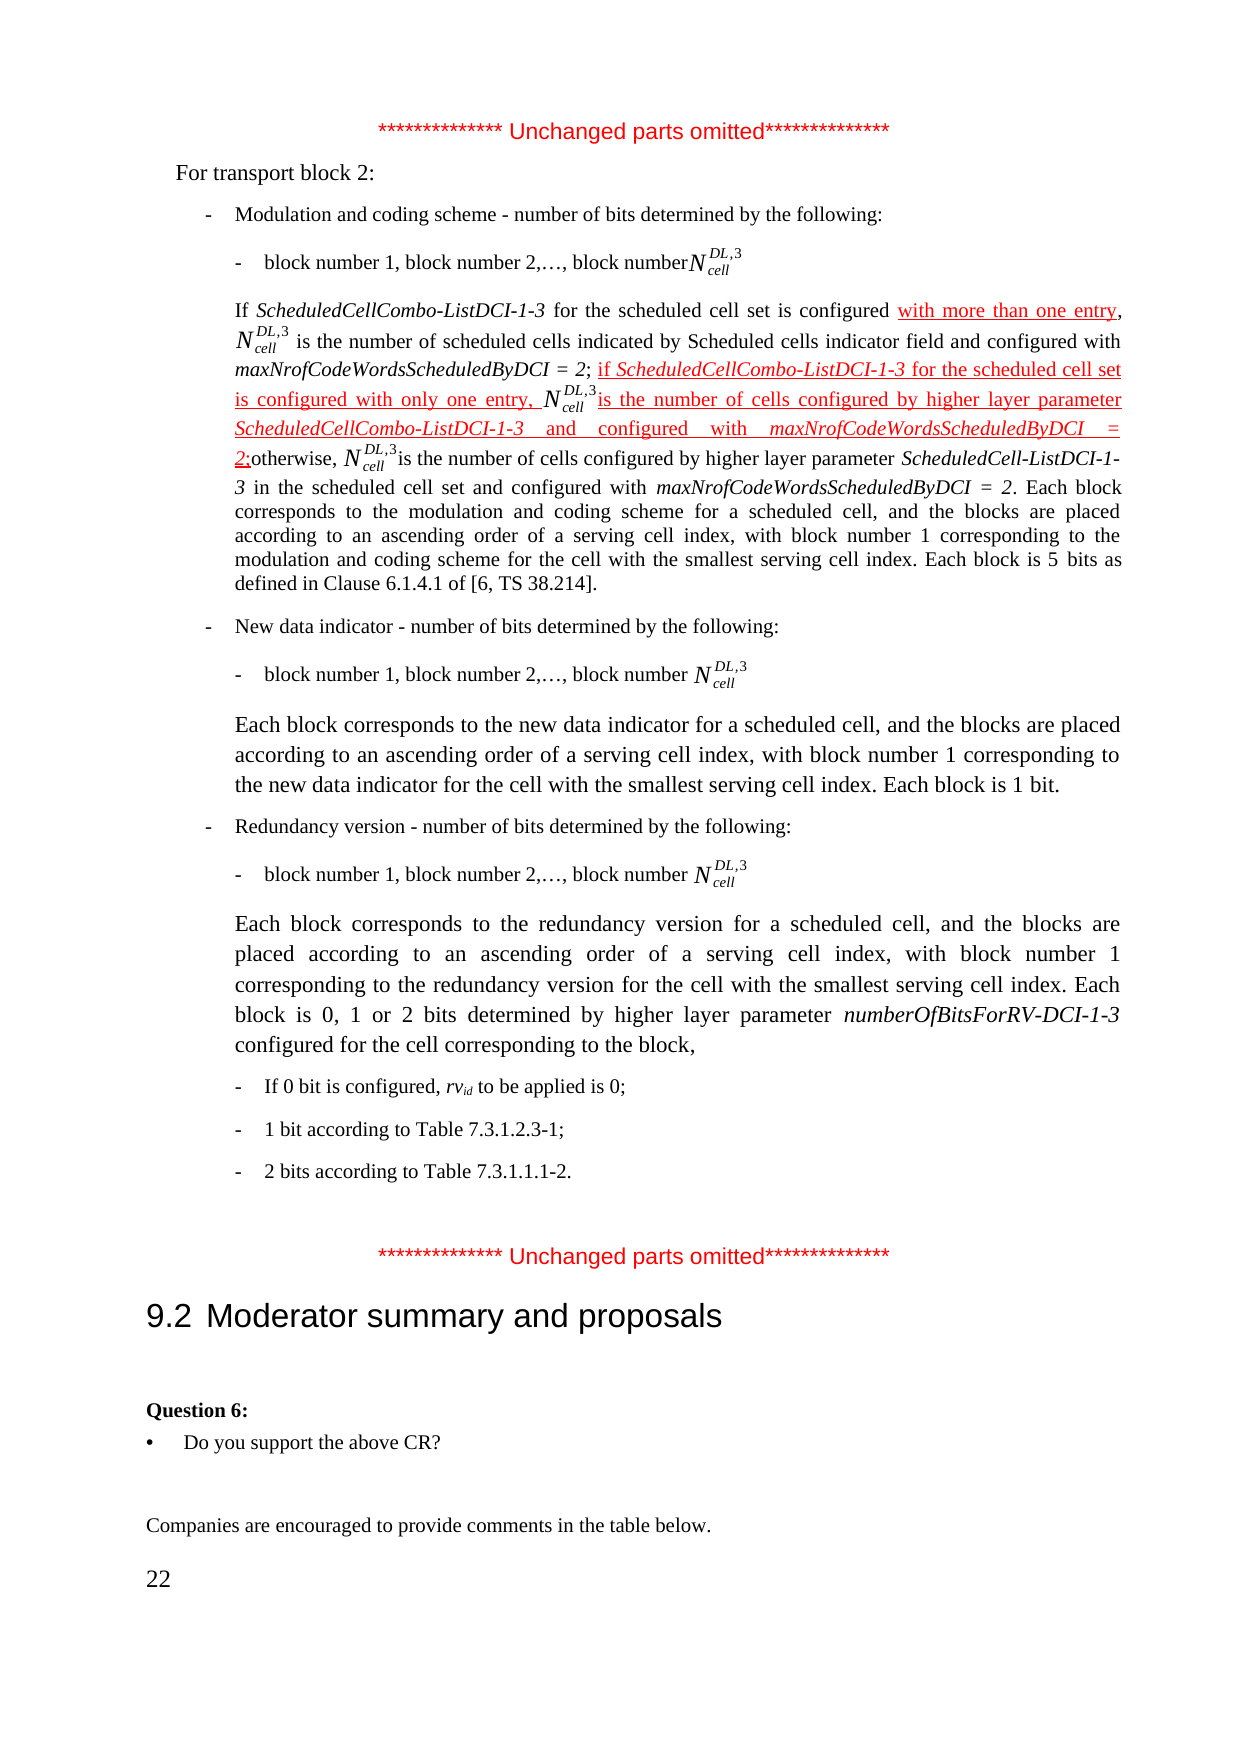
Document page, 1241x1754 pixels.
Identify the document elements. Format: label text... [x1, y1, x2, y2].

text - 1 bit according to Table 7.3.1.2.3-1; [234, 1117, 1122, 1141]
text Companies are encouraged to provide comments in the table below. [146, 1513, 1122, 1537]
text Question 6: [146, 1398, 1122, 1422]
text Each block corresponds to the new data indicator for a scheduled cell, and the blocks are placed according to an ascending order of a serving cell index, with block number 1 corresponding to the new data indicator for the cell with the smallest serving cell index. Each block is 1 bit. [234, 711, 1122, 797]
text - 2 bits according to Table 7.3.1.1.1-2. [234, 1159, 1122, 1183]
text - Redundancy version - number of bits determined by the following: [205, 814, 1122, 838]
text - block number 1, block number 2,…, block number [234, 857, 1122, 891]
text - Modulation and coding scheme - number of bits determined by the following: [205, 202, 1122, 226]
text - block number 1, block number 2,…, block number [234, 657, 1122, 692]
list Do you support the above CR? [146, 1430, 1122, 1454]
text If ScheduledCellCombo-ListDCI-1-3 for the scheduled cell set is configured with more than one entry, is the number of scheduled cells indicated by Scheduled cells indicator field and configured with maxNrofCodeWordsScheduledByDCI = 2; if ScheduledCellCombo-ListDCI-1-3 for the scheduled cell set is configured with only one entry, is the number of cells configured by higher layer parameter ScheduledCellCombo-ListDCI-1-3 and configured with maxNrofCodeWordsScheduledByDCI = 2;otherwise, is the number of cells configured by higher layer parameter ScheduledCell-ListDCI-1-3 in the scheduled cell set and configured with maxNrofCodeWordsScheduledByDCI = 2. Each block corresponds to the modulation and coding scheme for a scheduled cell, and the blocks are placed according to an ascending order of a serving cell index, with block number 1 corresponding to the modulation and coding scheme for the cell with the smallest serving cell index. Each block is 5 bits as defined in Clause 6.1.4.1 of [6, TS 38.214]. [234, 298, 1122, 595]
text - block number 1, block number 2,…, block number [234, 244, 1122, 279]
text ************** Unchanged parts omitted************** [146, 118, 1122, 144]
subtitle Moderator summary and proposals [146, 1297, 1122, 1335]
text - New data indicator - number of bits determined by the following: [205, 614, 1122, 638]
text For transport block 2: [146, 159, 1122, 185]
text - If 0 bit is configured, rvid to be applied is 0; [234, 1074, 1122, 1098]
text Each block corresponds to the redundancy version for a scheduled cell, and the blocks are placed according to an ascending order of a serving cell index, with block number 1 corresponding to the redundancy version for the cell with the smallest serving cell index. Each block is 0, 1 or 2 bits determined by higher layer parameter numberOfBitsForRV-DCI-1-3 configured for the cell corresponding to the block, [234, 910, 1122, 1057]
text ************** Unchanged parts omitted************** [146, 1243, 1122, 1269]
